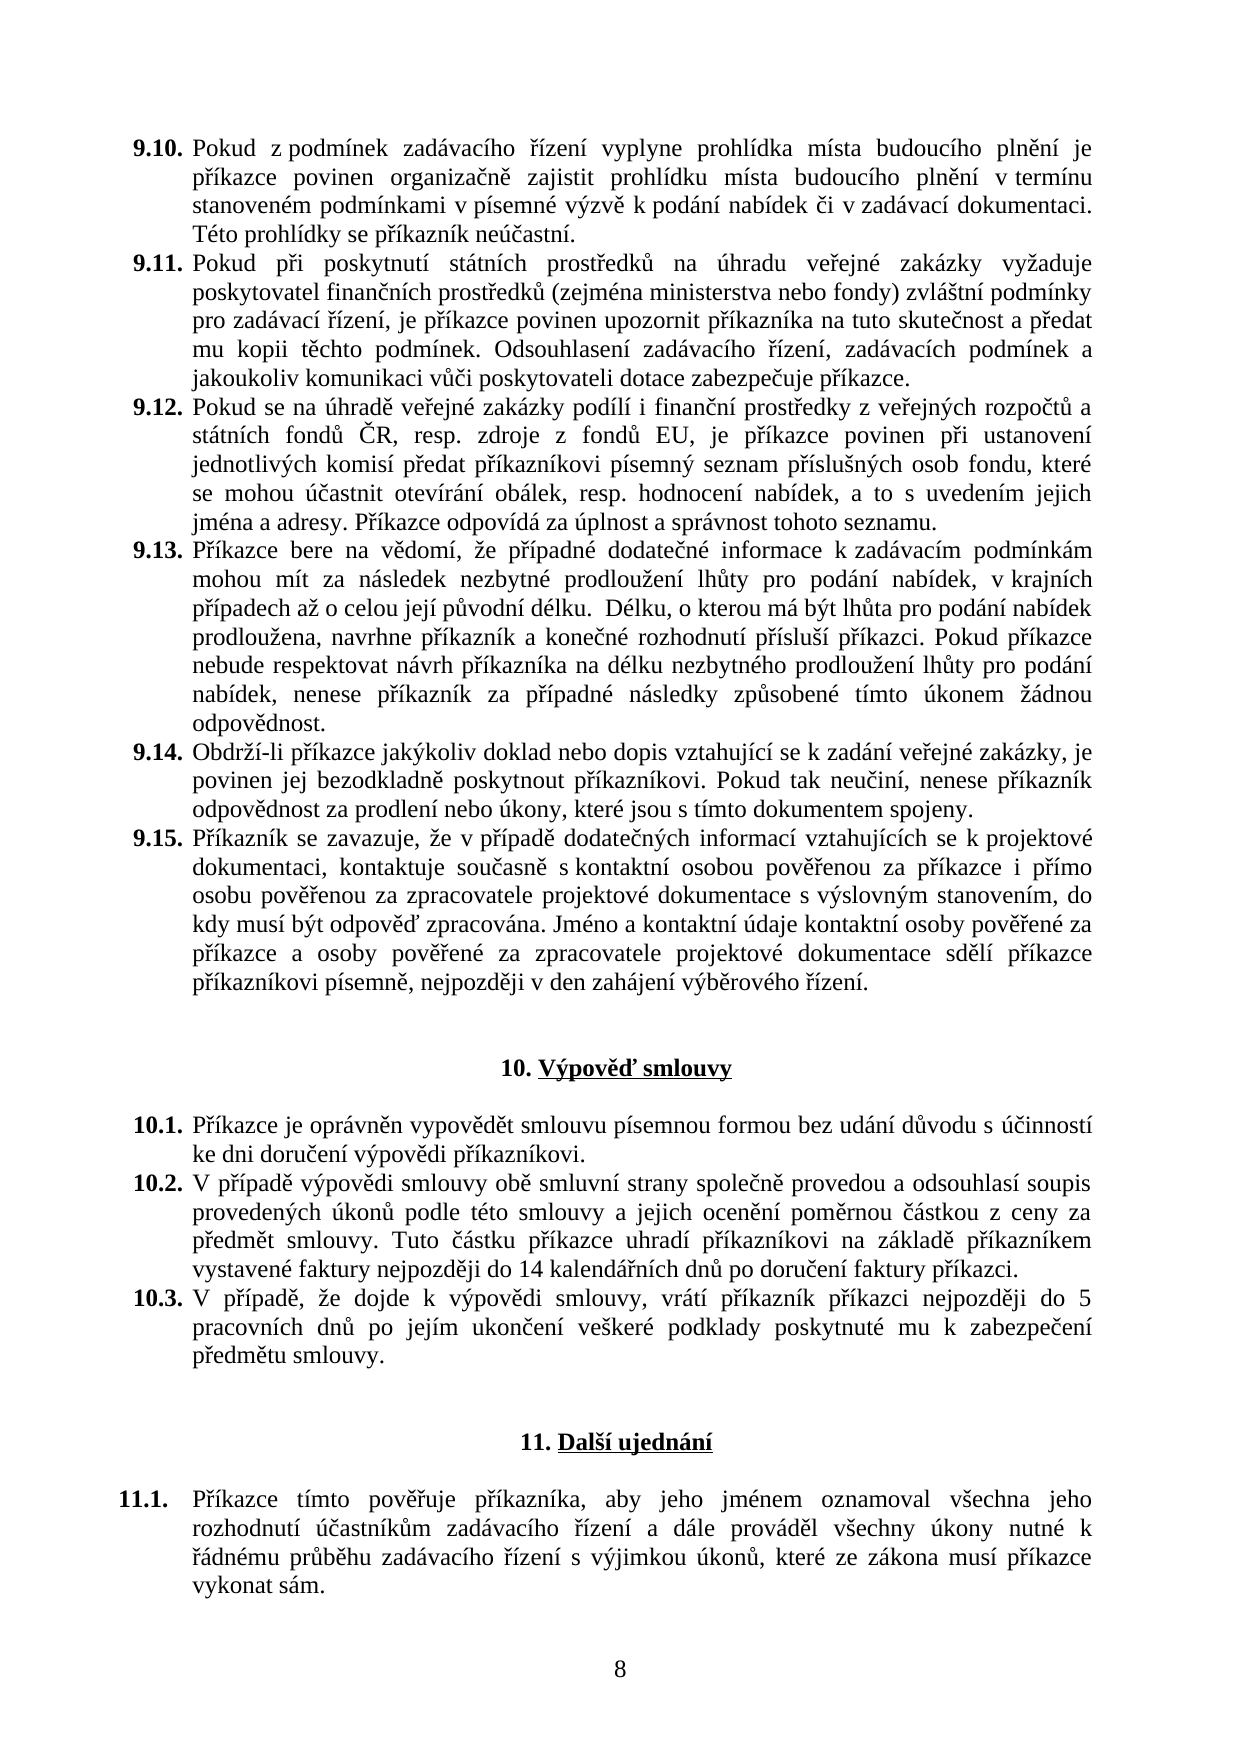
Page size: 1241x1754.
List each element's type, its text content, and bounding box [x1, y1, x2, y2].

subtitle Výpověď smlouvy [140, 1053, 1093, 1082]
list Příkazce bere na vědomí, že případné dodatečné informace k zadávacím podmínkám mohou mít za následek nezbytné prodloužení lhůty pro podání nabídek, v krajních případech až o celou její původní délku. Délku, o kterou má být lhůta pro podání nabídek prodloužena, navrhne příkazník a konečné rozhodnutí přísluší příkazci. Pokud příkazce nebude respektovat návrh příkazníka na délku nezbytného prodloužení lhůty pro podání nabídek, nenese příkazník za případné následky způsobené tímto úkonem žádnou odpovědnost. [133, 535, 1093, 737]
list Obdrží-li příkazce jakýkoliv doklad nebo dopis vztahující se k zadání veřejné zakázky, je povinen jej bezodkladně poskytnout příkazníkovi. Pokud tak neučiní, nenese příkazník odpovědnost za prodlení nebo úkony, které jsou s tímto dokumentem spojeny. [133, 737, 1093, 823]
list Pokud se na úhradě veřejné zakázky podílí i finanční prostředky z veřejných rozpočtů a státních fondů ČR, resp. zdroje z fondů EU, je příkazce povinen při ustanovení jednotlivých komisí předat příkazníkovi písemný seznam příslušných osob fondu, které se mohou účastnit otevírání obálek, resp. hodnocení nabídek, a to s uvedením jejich jména a adresy. Příkazce odpovídá za úplnost a správnost tohoto seznamu. [133, 392, 1093, 535]
list V případě, že dojde k výpovědi smlouvy, vrátí příkazník příkazci nejpozději do 5 pracovních dnů po jejím ukončení veškeré podklady poskytnuté mu k zabezpečení předmětu smlouvy. [133, 1283, 1093, 1369]
list Příkazce je oprávněn vypovědět smlouvu písemnou formou bez udání důvodu s účinností ke dni doručení výpovědi příkazníkovi. [133, 1110, 1093, 1168]
list Pokud z podmínek zadávacího řízení vyplyne prohlídka místa budoucího plnění je příkazce povinen organizačně zajistit prohlídku místa budoucího plnění v termínu stanoveném podmínkami v písemné výzvě k podání nabídek či v zadávací dokumentaci. Této prohlídky se příkazník neúčastní. [133, 133, 1093, 248]
list V případě výpovědi smlouvy obě smluvní strany společně provedou a odsouhlasí soupis provedených úkonů podle této smlouvy a jejich ocenění poměrnou částkou z ceny za předmět smlouvy. Tuto částku příkazce uhradí příkazníkovi na základě příkazníkem vystavené faktury nejpozději do 14 kalendářních dnů po doručení faktury příkazci. [133, 1168, 1093, 1283]
list Příkazce tímto pověřuje příkazníka, aby jeho jménem oznamoval všechna jeho rozhodnutí účastníkům zadávacího řízení a dále prováděl všechny úkony nutné k řádnému průběhu zadávacího řízení s výjimkou úkonů, které ze zákona musí příkazce vykonat sám. [118, 1484, 1093, 1599]
subtitle Další ujednání [140, 1427, 1093, 1455]
list Příkazník se zavazuje, že v případě dodatečných informací vztahujících se k projektové dokumentaci, kontaktuje současně s kontaktní osobou pověřenou za příkazce i přímo osobu pověřenou za zpracovatele projektové dokumentace s výslovným stanovením, do kdy musí být odpověď zpracována. Jméno a kontaktní údaje kontaktní osoby pověřené za příkazce a osoby pověřené za zpracovatele projektové dokumentace sdělí příkazce příkazníkovi písemně, nejpozději v den zahájení výběrového řízení. [133, 823, 1093, 995]
list Pokud při poskytnutí státních prostředků na úhradu veřejné zakázky vyžaduje poskytovatel finančních prostředků (zejména ministerstva nebo fondy) zvláštní podmínky pro zadávací řízení, je příkazce povinen upozornit příkazníka na tuto skutečnost a předat mu kopii těchto podmínek. Odsouhlasení zadávacího řízení, zadávacích podmínek a jakoukoliv komunikaci vůči poskytovateli dotace zabezpečuje příkazce. [133, 248, 1093, 392]
